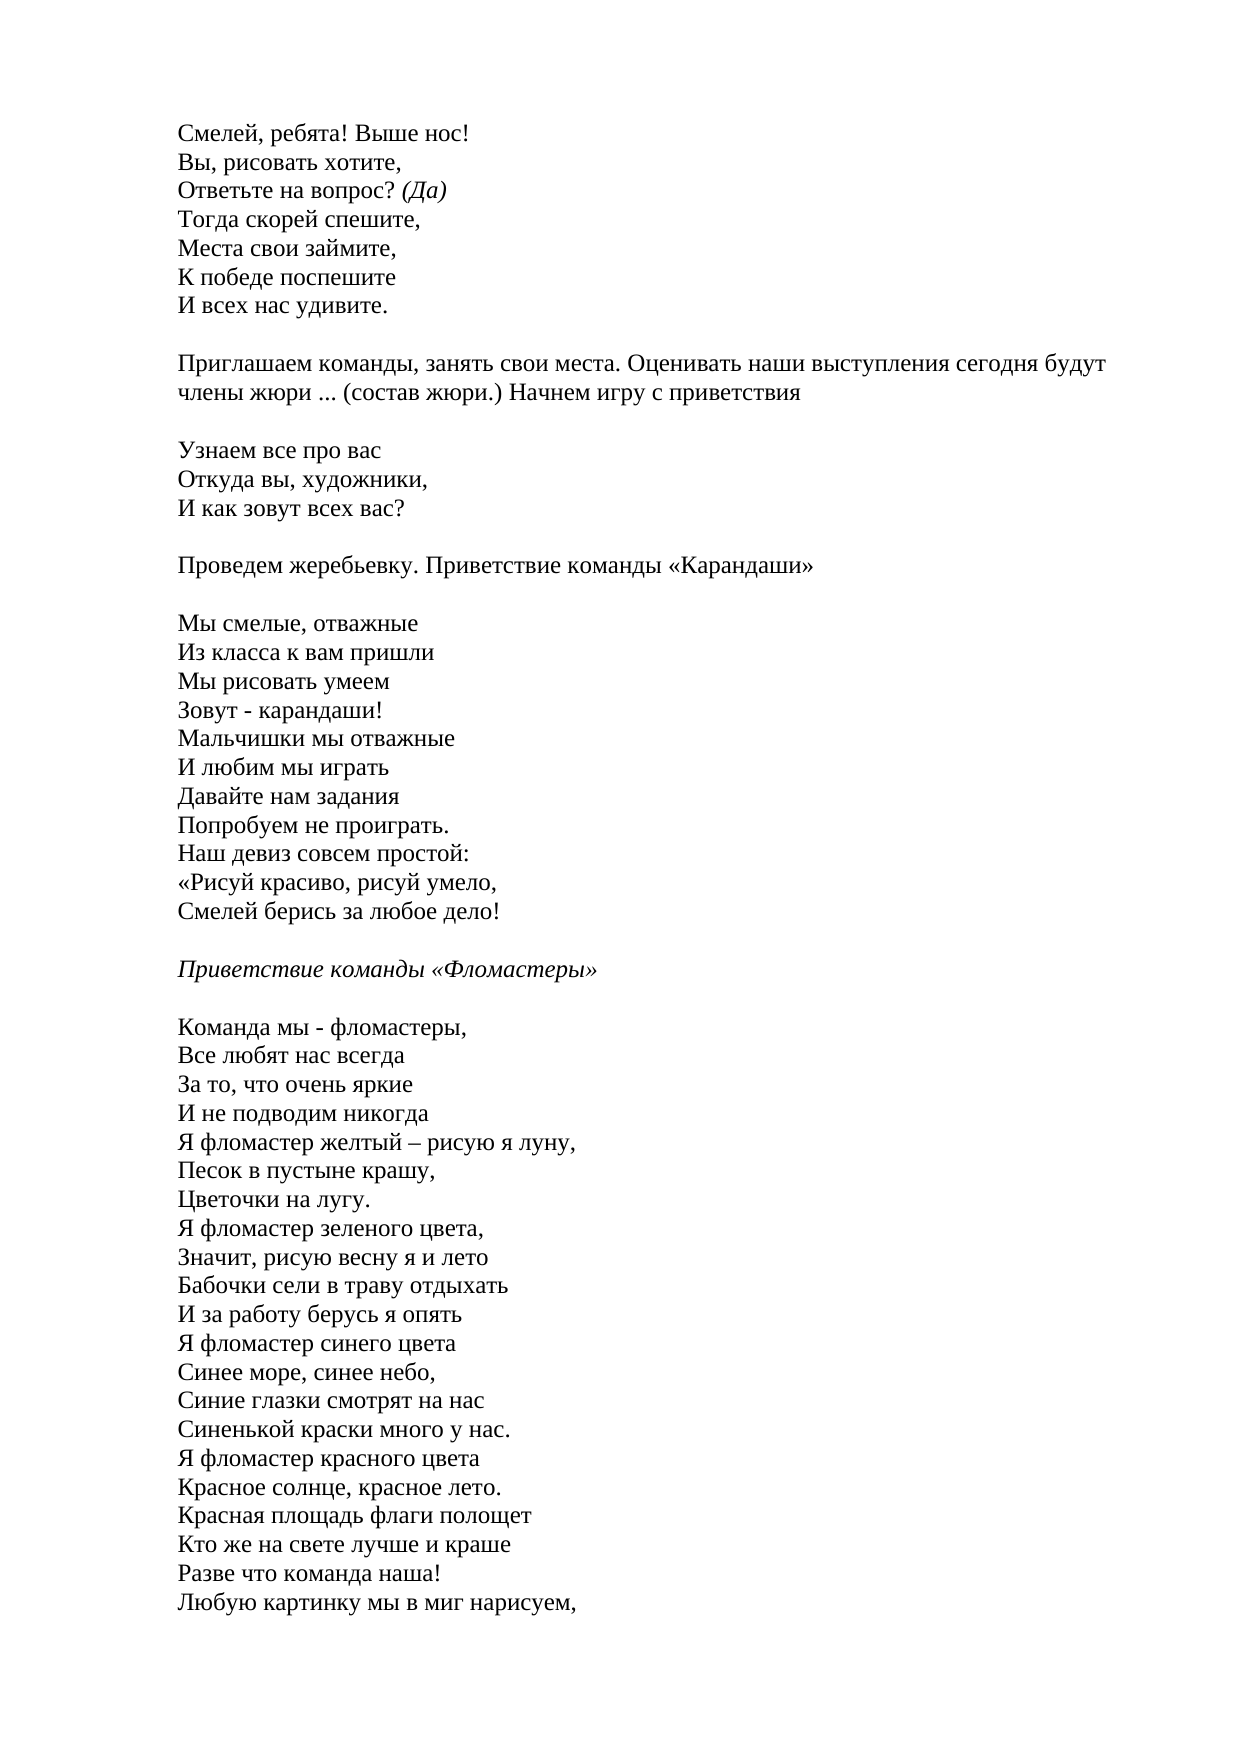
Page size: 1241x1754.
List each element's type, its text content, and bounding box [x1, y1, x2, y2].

text Мы смелые, отважные Из класса к вам пришли Мы рисовать умеем Зовут - карандаши! Мальчишки мы отважные И любим мы играть Давайте нам задания Попробуем не проиграть. Наш девиз совсем простой: «Рисуй красиво, рисуй умело, Смелей берись за любое дело! [177, 608, 1152, 925]
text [177, 1012, 1152, 1616]
text Смелей, ребята! Выше нос! Вы, рисовать хотите, Ответьте на вопрос? (Да) Тогда скорей спешите, Места свои займите, К победе поспешите И всех нас удивите. [177, 118, 1152, 319]
text Узнаем все про вас Откуда вы, художники, И как зовут всех вас? [177, 435, 1152, 521]
text Приглашаем команды, занять свои места. Оценивать наши выступления сегодня будут члены жюри ... (состав жюри.) Начнем игру с приветствия [177, 348, 1152, 406]
text Приветствие команды «Фломастеры» [177, 954, 1152, 983]
text Проведем жеребьевку. Приветствие команды «Карандаши» [177, 551, 1152, 579]
